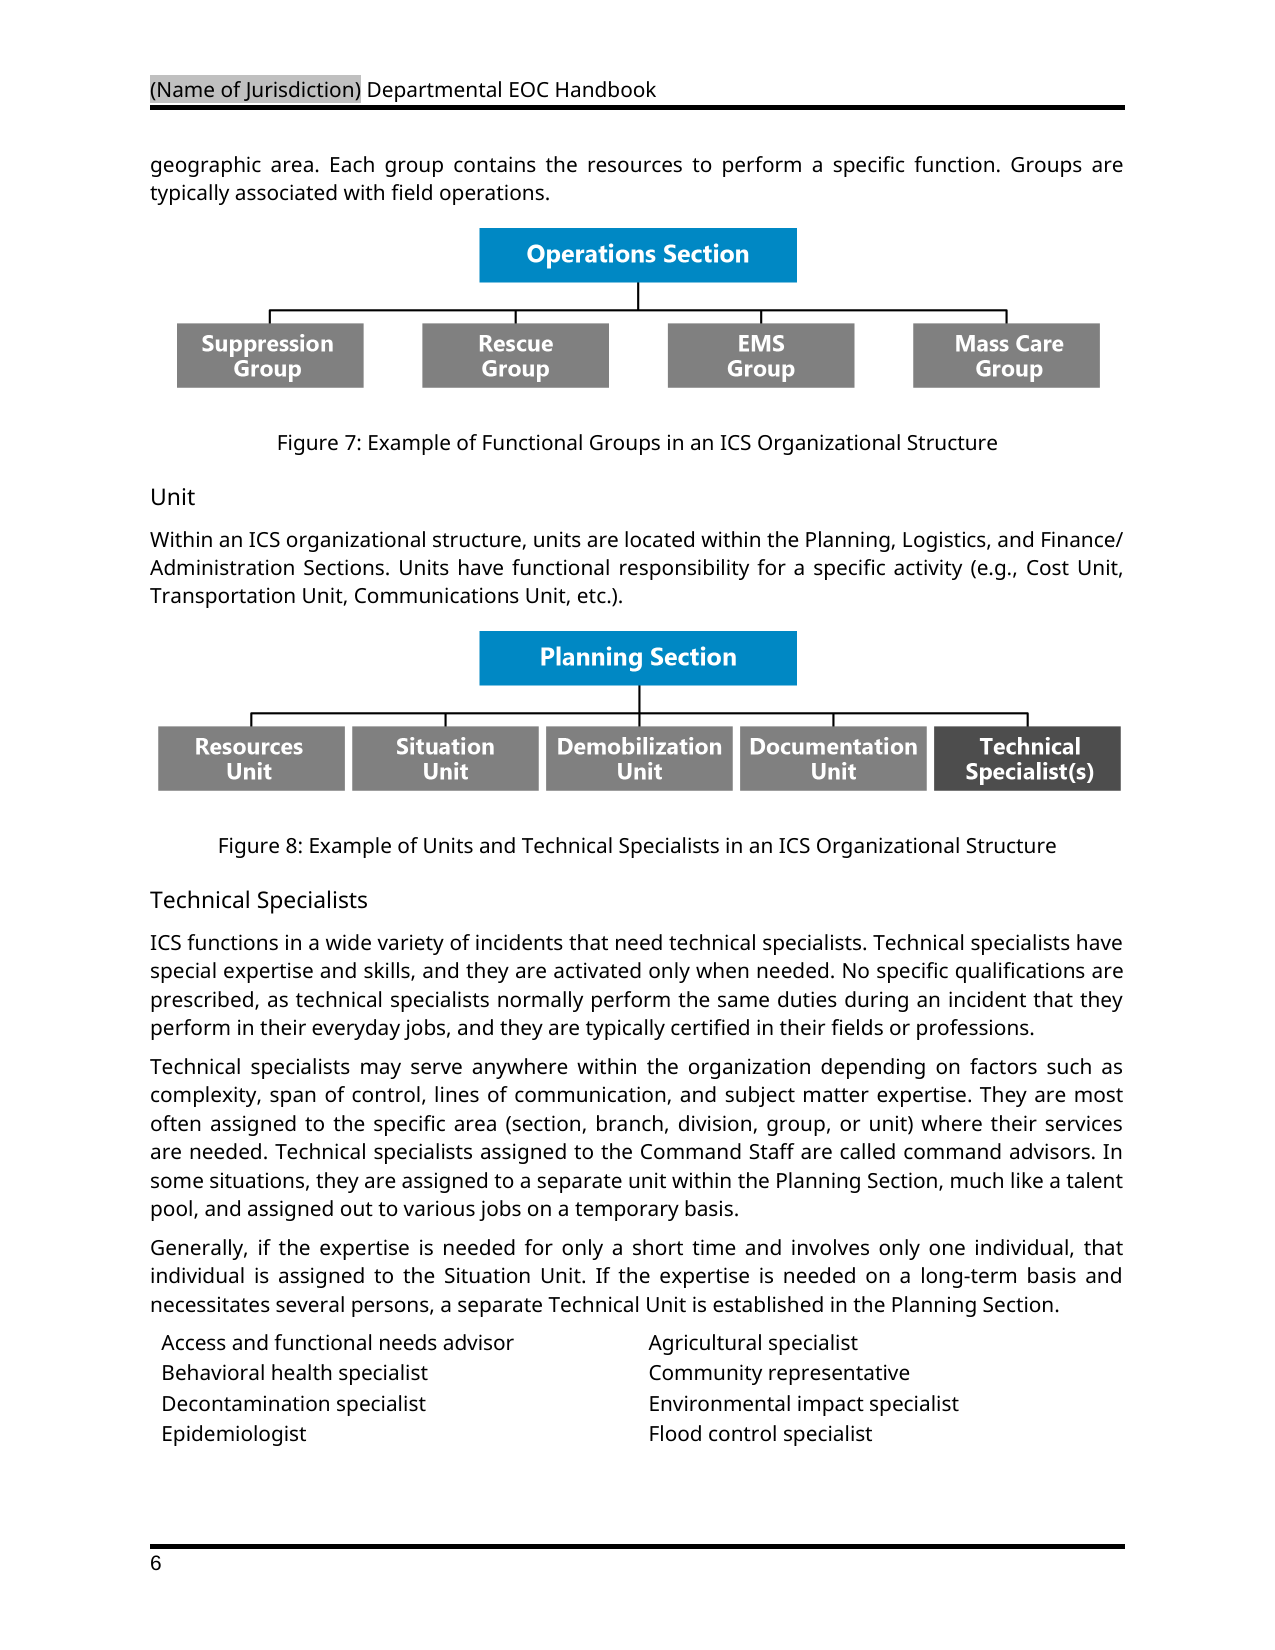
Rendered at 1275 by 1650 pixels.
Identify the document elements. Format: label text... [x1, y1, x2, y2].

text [150, 150, 1125, 207]
text Generally, if the expertise is needed for only a short time and involves only one individual, that individual is assigned to the Situation Unit. If the expertise is needed on a long-term basis and necessitates several persons, a separate Technical Unit is established in the Planning Section. [150, 1233, 1125, 1318]
subtitle Technical Specialists [150, 884, 1125, 916]
picture [150, 620, 1125, 806]
picture [150, 217, 1125, 403]
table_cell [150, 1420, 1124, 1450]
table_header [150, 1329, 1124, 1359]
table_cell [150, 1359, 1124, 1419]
text Within an ICS organizational structure, units are located within the Planning, Logistics, and Finance/ Administration Sections. Units have functional responsibility for a specific activity (e.g., Cost Unit, Transportation Unit, Communications Unit, etc.). [150, 525, 1125, 610]
subtitle Unit [150, 481, 1125, 512]
text ICS functions in a wide variety of incidents that need technical specialists. Technical specialists have special expertise and skills, and they are activated only when needed. No specific qualifications are prescribed, as technical specialists normally perform the same duties during an incident that they perform in their everyday jobs, and they are typically certified in their fields or professions. [150, 928, 1125, 1042]
text Technical specialists may serve anywhere within the organization depending on factors such as complexity, span of control, lines of communication, and subject matter expertise. They are most often assigned to the specific area (section, branch, division, group, or unit) where their services are needed. Technical specialists assigned to the Command Staff are called command advisors. In some situations, they are assigned to a separate unit within the Planning Section, much like a talent pool, and assigned out to various jobs on a temporary basis. [150, 1052, 1125, 1223]
